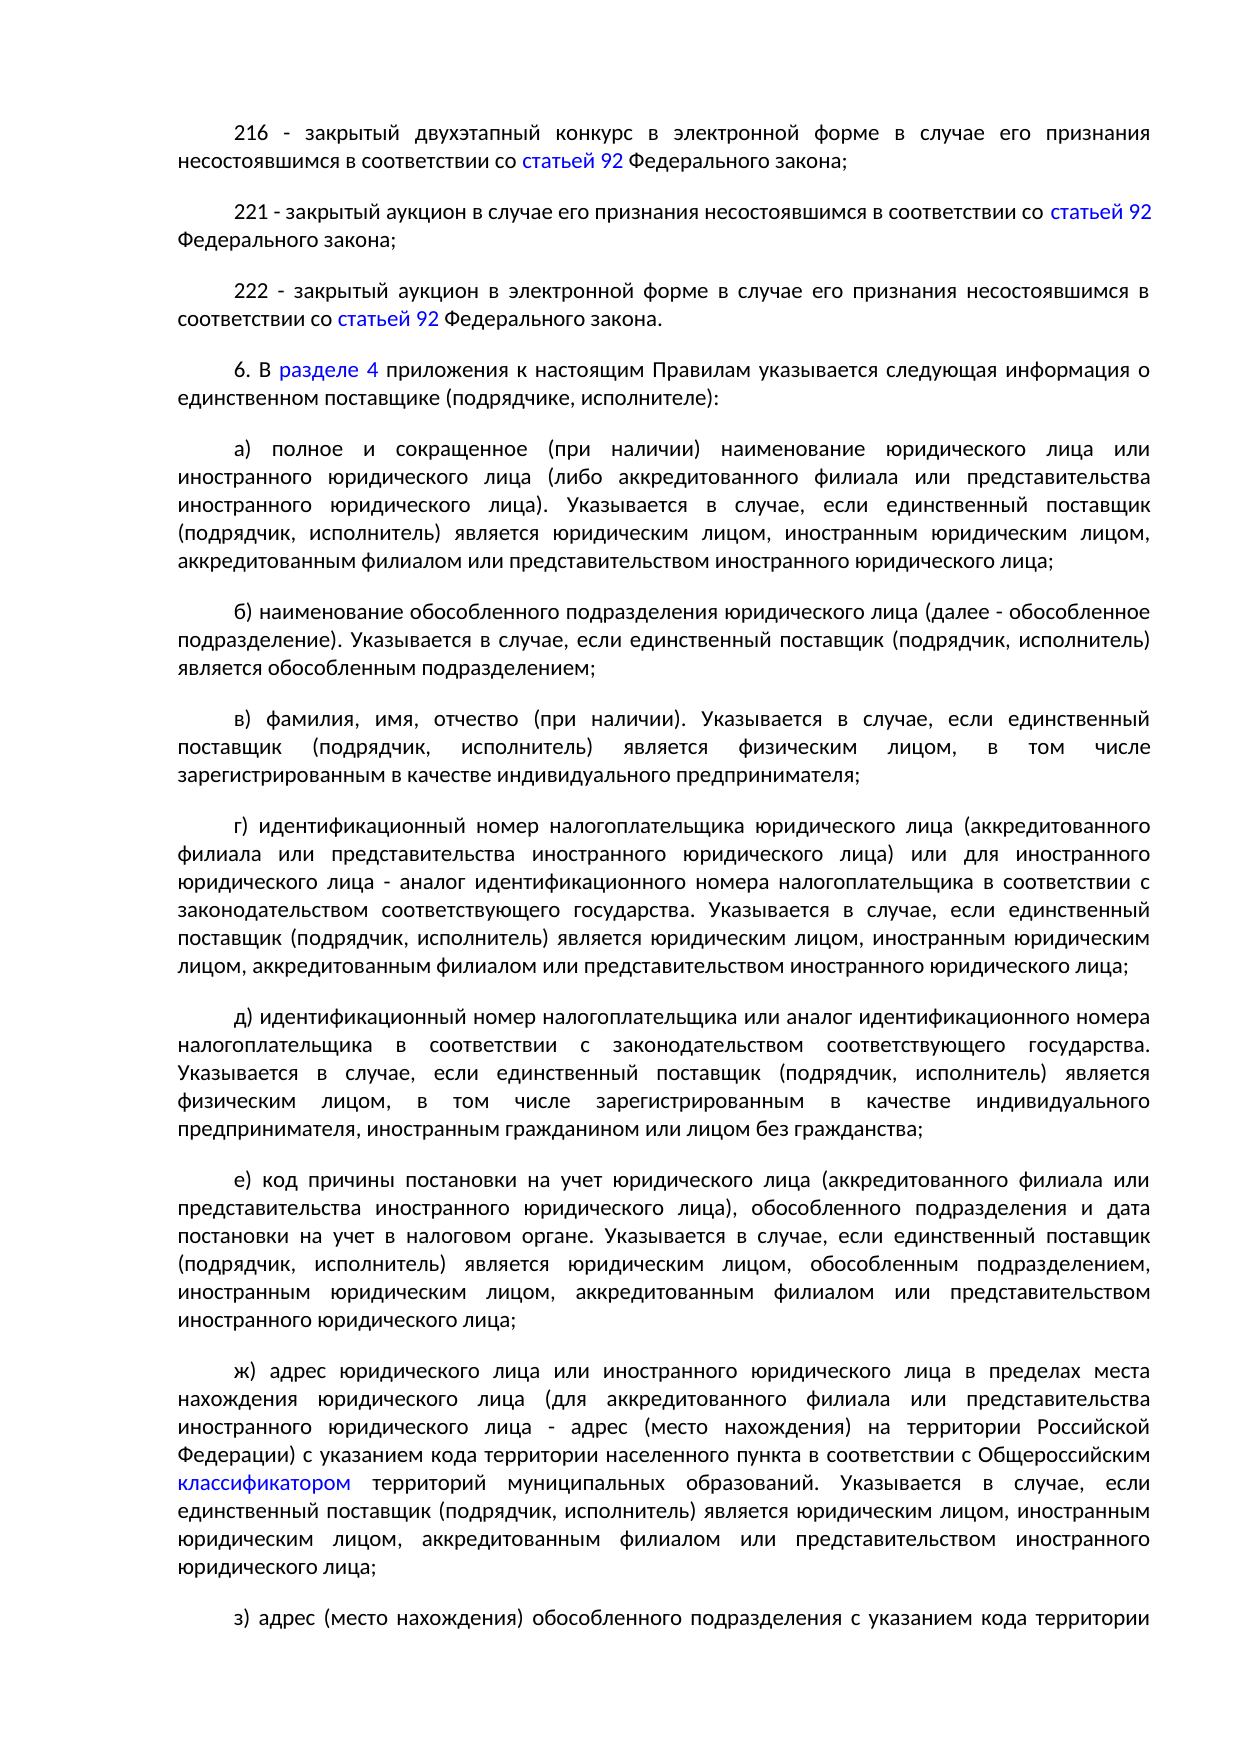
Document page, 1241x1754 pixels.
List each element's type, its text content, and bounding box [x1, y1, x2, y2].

text е) код причины постановки на учет юридического лица (аккредитованного филиала или представительства иностранного юридического лица), обособленного подразделения и дата постановки на учет в налоговом органе. Указывается в случае, если единственный поставщик (подрядчик, исполнитель) является юридическим лицом, обособленным подразделением, иностранным юридическим лицом, аккредитованным филиалом или представительством иностранного юридического лица; [177, 1165, 1152, 1333]
text б) наименование обособленного подразделения юридического лица (далее - обособленное подразделение). Указывается в случае, если единственный поставщик (подрядчик, исполнитель) является обособленным подразделением; [177, 597, 1152, 681]
text 222 - закрытый аукцион в электронной форме в случае его признания несостоявшимся в соответствии со статьей 92 Федерального закона. [177, 276, 1152, 332]
text г) идентификационный номер налогоплательщика юридического лица (аккредитованного филиала или представительства иностранного юридического лица) или для иностранного юридического лица - аналог идентификационного номера налогоплательщика в соответствии с законодательством соответствующего государства. Указывается в случае, если единственный поставщик (подрядчик, исполнитель) является юридическим лицом, иностранным юридическим лицом, аккредитованным филиалом или представительством иностранного юридического лица; [177, 811, 1152, 979]
text ж) адрес юридического лица или иностранного юридического лица в пределах места нахождения юридического лица (для аккредитованного филиала или представительства иностранного юридического лица - адрес (место нахождения) на территории Российской Федерации) с указанием кода территории населенного пункта в соответствии с Общероссийским классификатором территорий муниципальных образований. Указывается в случае, если единственный поставщик (подрядчик, исполнитель) является юридическим лицом, иностранным юридическим лицом, аккредитованным филиалом или представительством иностранного юридического лица; [177, 1356, 1152, 1580]
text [177, 1603, 1152, 1631]
text д) идентификационный номер налогоплательщика или аналог идентификационного номера налогоплательщика в соответствии с законодательством соответствующего государства. Указывается в случае, если единственный поставщик (подрядчик, исполнитель) является физическим лицом, в том числе зарегистрированным в качестве индивидуального предпринимателя, иностранным гражданином или лицом без гражданства; [177, 1002, 1152, 1142]
text в) фамилия, имя, отчество (при наличии). Указывается в случае, если единственный поставщик (подрядчик, исполнитель) является физическим лицом, в том числе зарегистрированным в качестве индивидуального предпринимателя; [177, 704, 1152, 788]
text 6. В разделе 4 приложения к настоящим Правилам указывается следующая информация о единственном поставщике (подрядчике, исполнителе): [177, 355, 1152, 411]
text 216 - закрытый двухэтапный конкурс в электронной форме в случае его признания несостоявшимся в соответствии со статьей 92 Федерального закона; [177, 118, 1152, 174]
text а) полное и сокращенное (при наличии) наименование юридического лица или иностранного юридического лица (либо аккредитованного филиала или представительства иностранного юридического лица). Указывается в случае, если единственный поставщик (подрядчик, исполнитель) является юридическим лицом, иностранным юридическим лицом, аккредитованным филиалом или представительством иностранного юридического лица; [177, 434, 1152, 574]
text 221 - закрытый аукцион в случае его признания несостоявшимся в соответствии со статьей 92 Федерального закона; [177, 197, 1152, 253]
